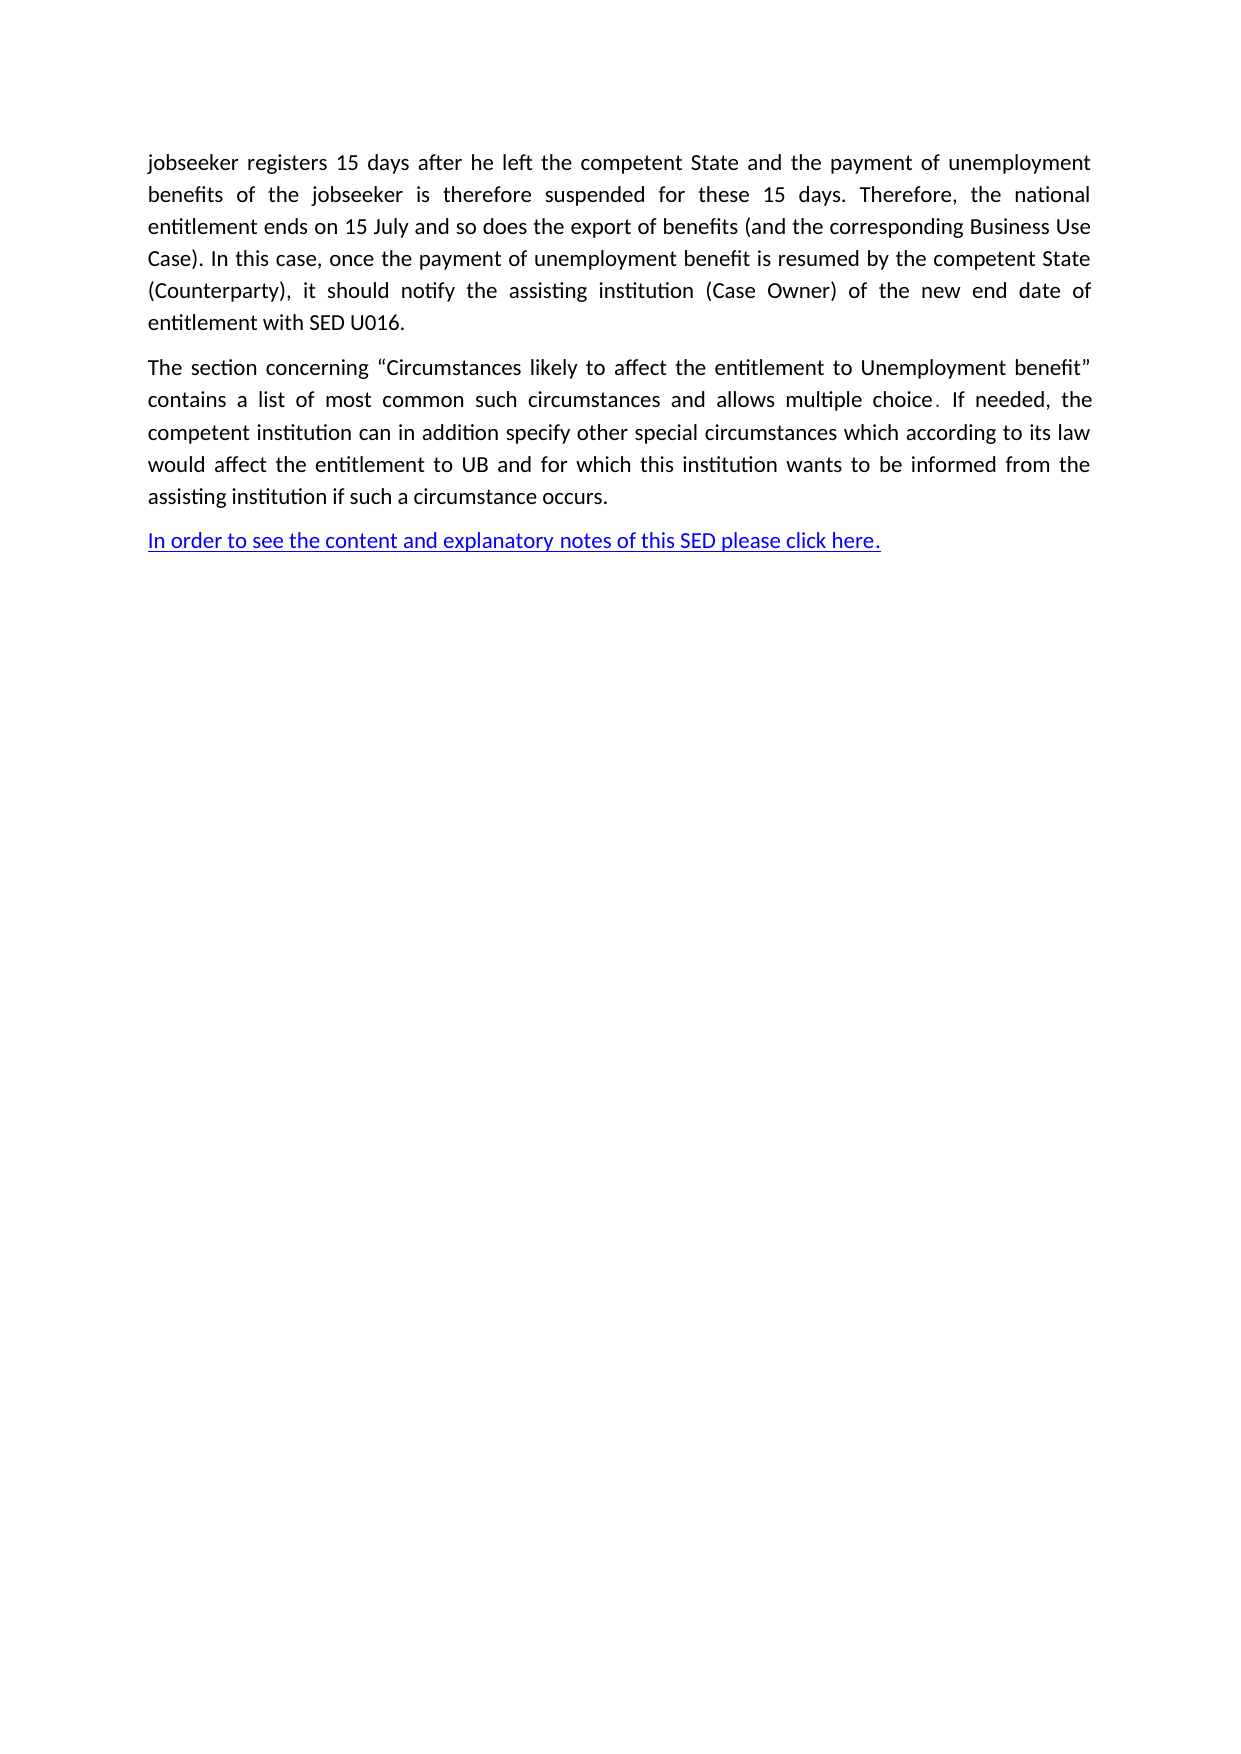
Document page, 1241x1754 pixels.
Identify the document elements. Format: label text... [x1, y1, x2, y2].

text In order to see the content and explanatory notes of this SED please click here. [148, 527, 1093, 555]
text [148, 148, 1093, 337]
text The section concerning “Circumstances likely to affect the entitlement to Unemployment benefit” contains a list of most common such circumstances and allows multiple choice. If needed, the competent institution can in addition specify other special circumstances which according to its law would affect the entitlement to UB and for which this institution wants to be informed from the assisting institution if such a circumstance occurs. [148, 353, 1093, 510]
